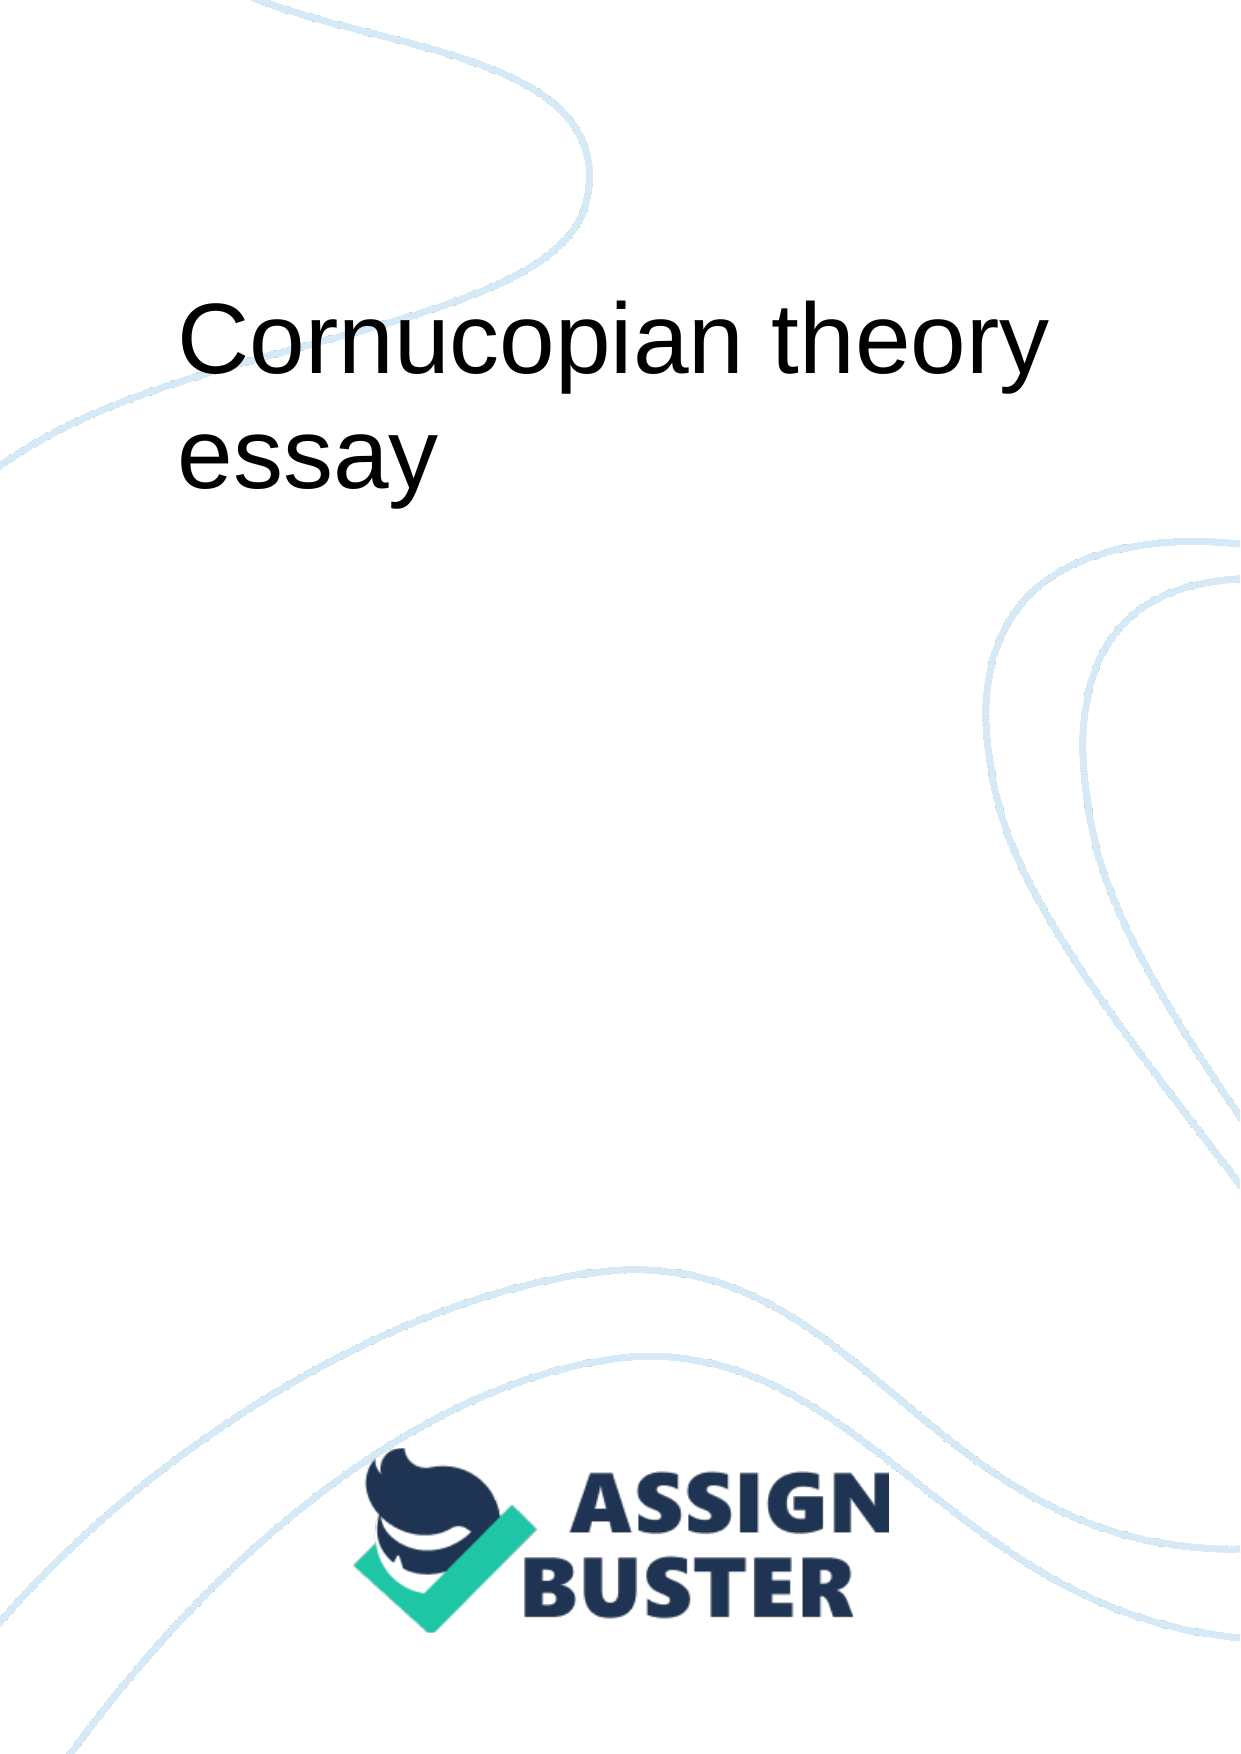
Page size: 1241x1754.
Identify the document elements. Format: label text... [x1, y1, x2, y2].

picture [0, 0, 1241, 1754]
subtitle Cornucopian theory essay [177, 279, 1152, 509]
